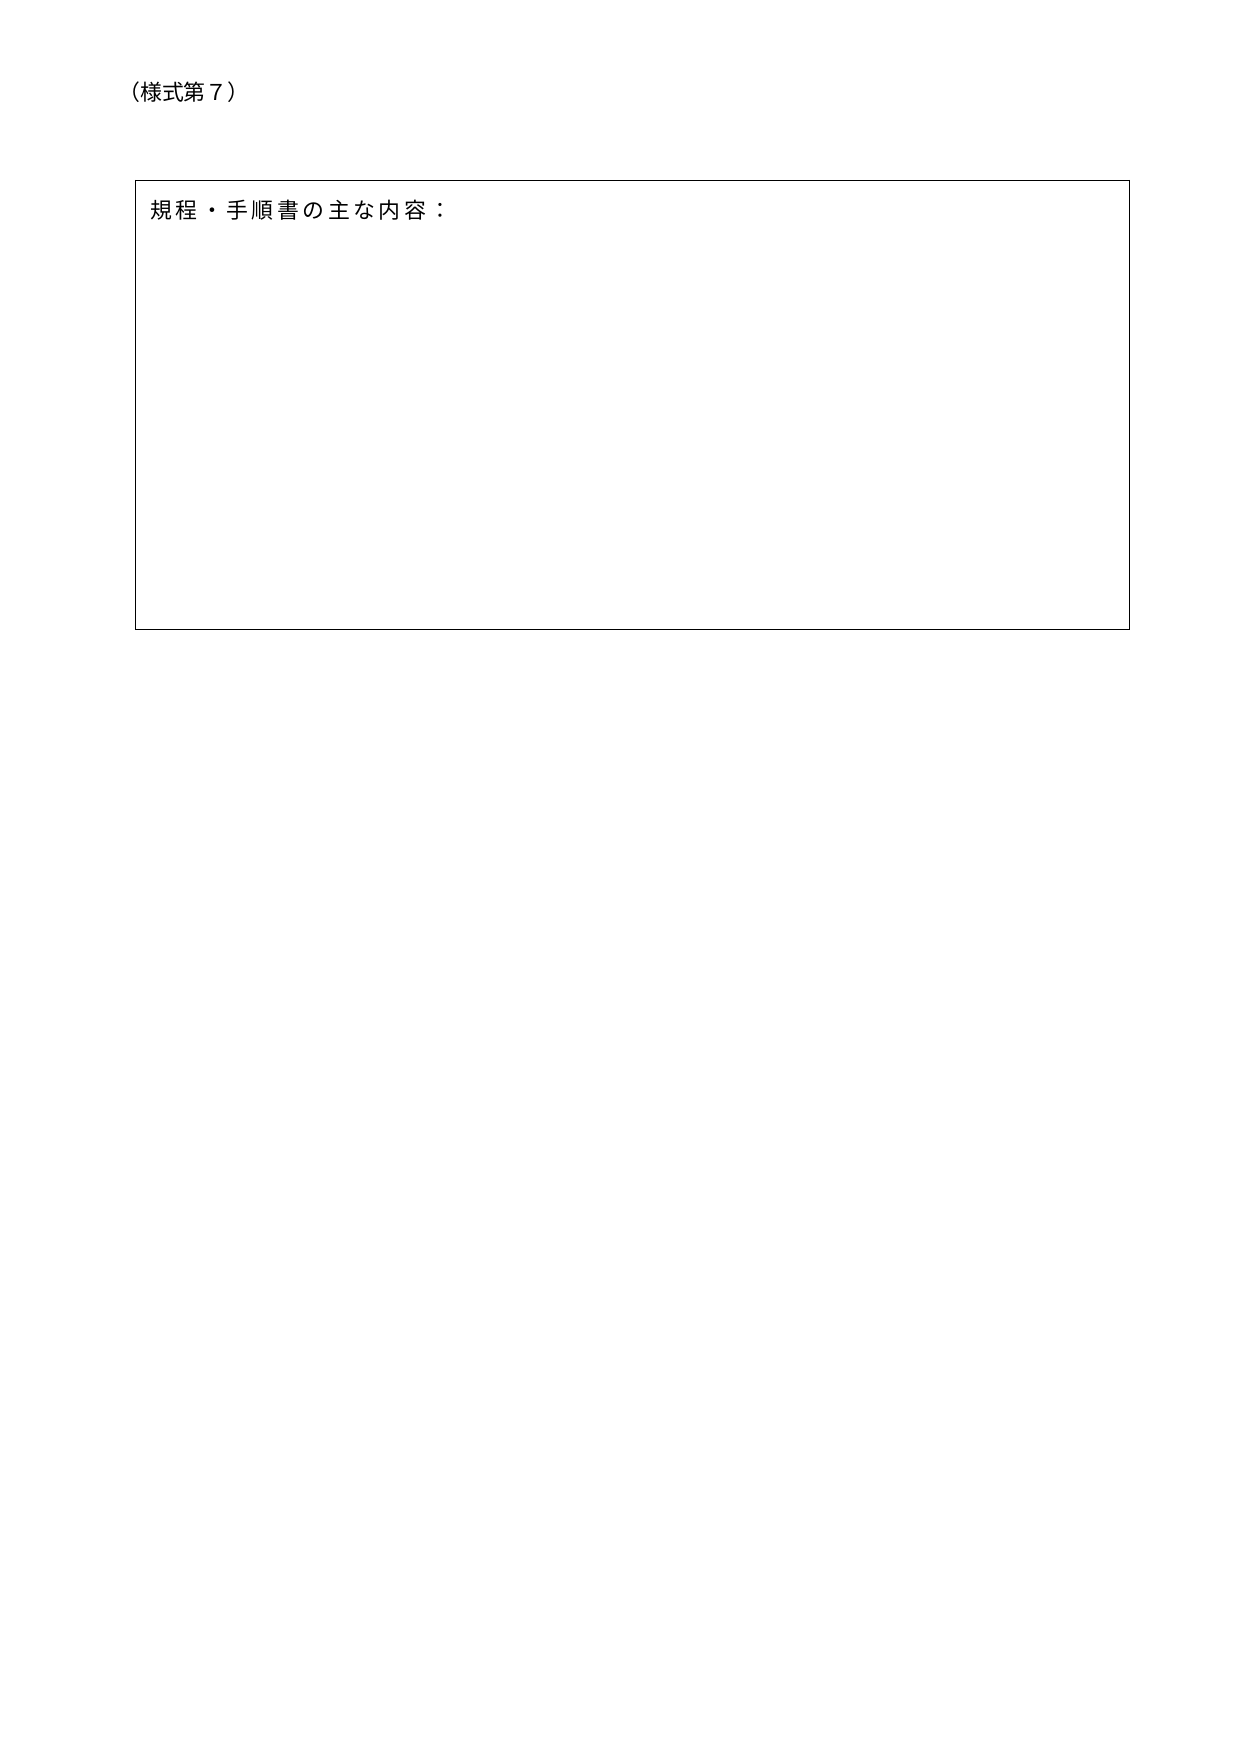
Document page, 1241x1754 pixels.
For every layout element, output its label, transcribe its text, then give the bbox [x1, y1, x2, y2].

table_cell 規程・手順書の主な内容： [136, 181, 1129, 629]
